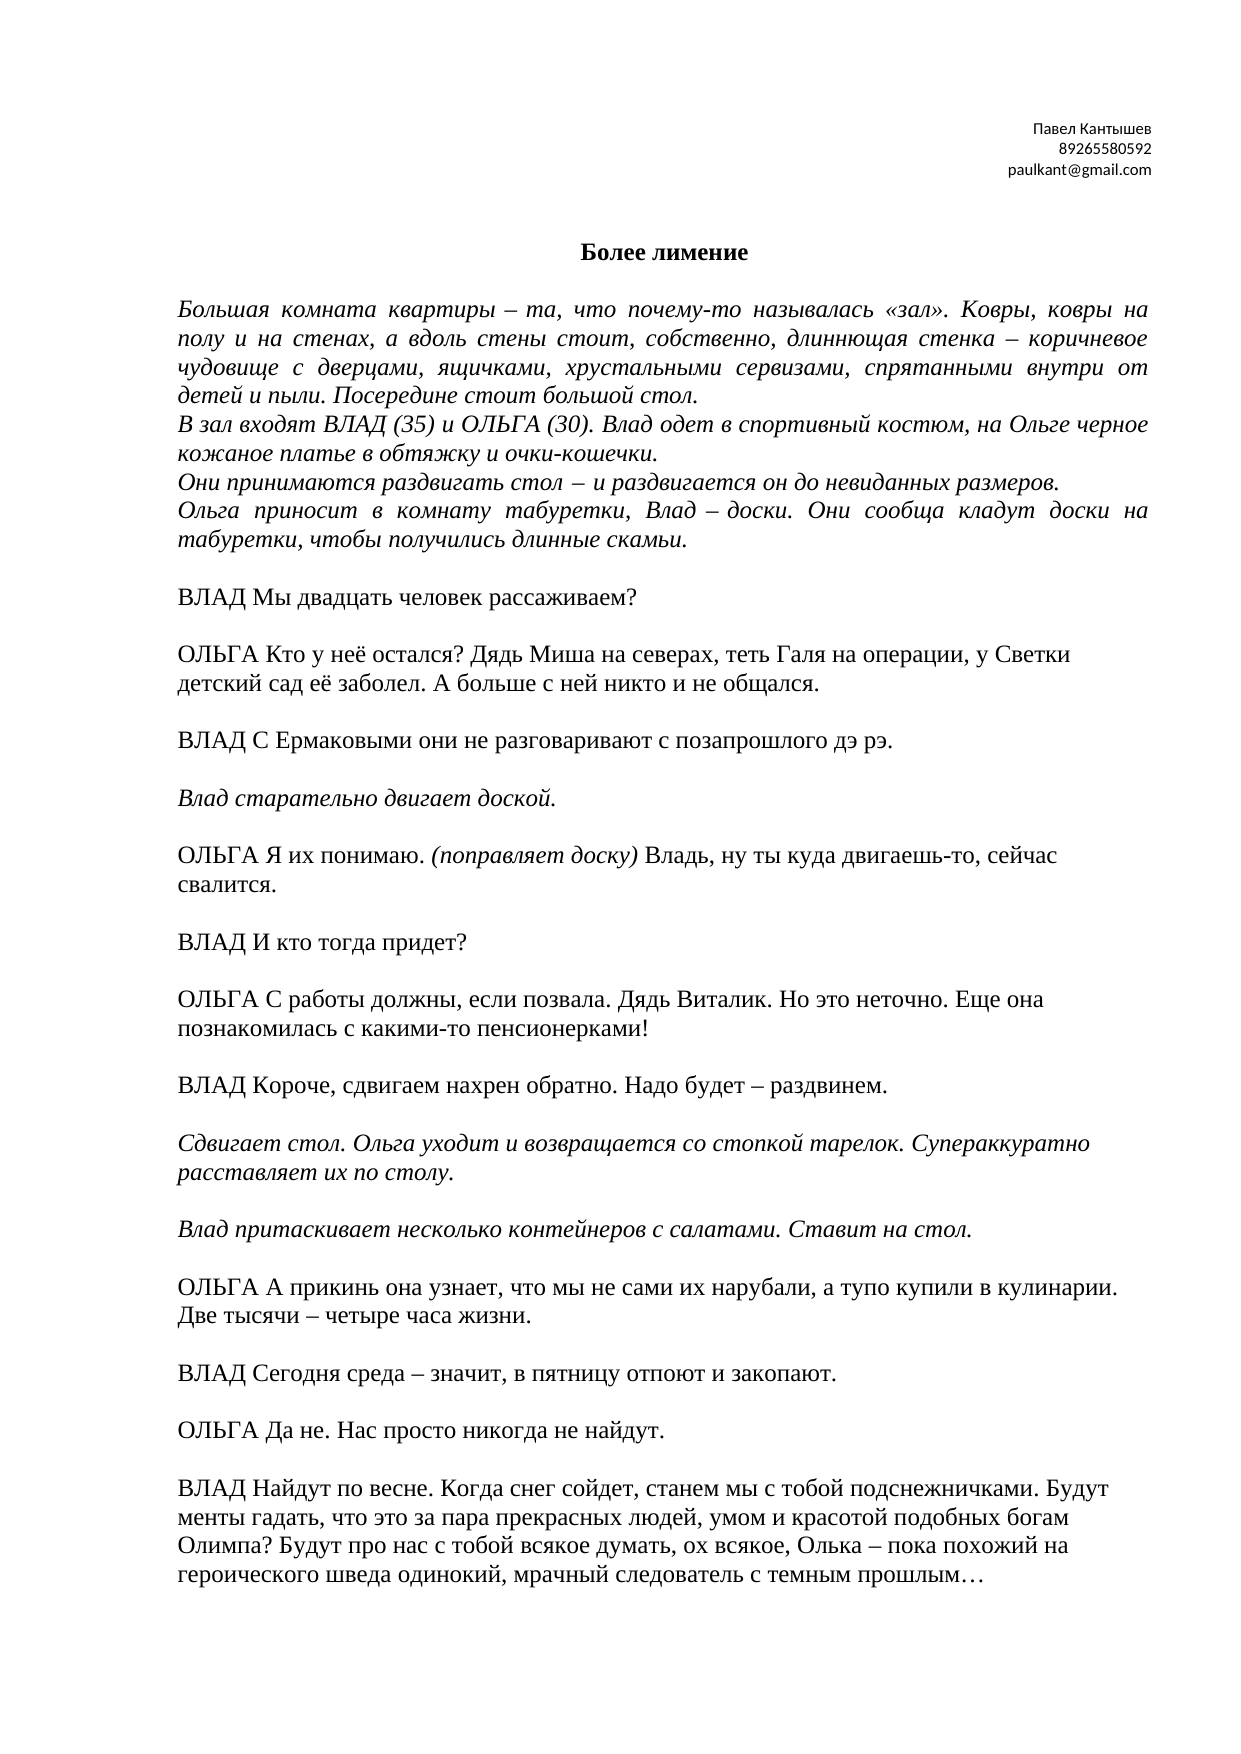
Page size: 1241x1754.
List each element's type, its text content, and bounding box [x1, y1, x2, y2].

text ВЛАД Мы двадцать человек рассаживаем? [177, 582, 1152, 610]
text ОЛЬГА С работы должны, если позвала. Дядь Виталик. Но это неточно. Еще она познакомилась с какими-то пенсионерками! [177, 984, 1152, 1042]
text ВЛАД С Ермаковыми они не разговаривают с позапрошлого дэ рэ. [177, 725, 1152, 754]
text Влад старательно двигает доской. [177, 783, 1152, 812]
text Сдвигает стол. Ольга уходит и возвращается со стопкой тарелок. Супераккуратно расставляет их по столу. [177, 1128, 1152, 1185]
text ВЛАД Сегодня среда – значит, в пятницу отпоют и закопают. [177, 1358, 1152, 1387]
text ВЛАД Короче, сдвигаем нахрен обратно. Надо будет – раздвинем. [177, 1070, 1152, 1099]
text ВЛАД И кто тогда придет? [177, 927, 1152, 955]
text ВЛАД Найдут по весне. Когда снег сойдет, станем мы с тобой подснежничками. Будут менты гадать, что это за пара прекрасных людей, умом и красотой подобных богам Олимпа? Будут про нас с тобой всякое думать, ох всякое, Олька – пока похожий на героического шведа одинокий, мрачный следователь с темным прошлым… [177, 1473, 1152, 1588]
text paulkant@gmail.com [177, 159, 1152, 179]
text Павел Кантышев [177, 118, 1152, 138]
text 89265580592 [177, 138, 1152, 159]
text ОЛЬГА Я их понимаю. (поправляет доску) Владь, ну ты куда двигаешь-то, сейчас свалится. [177, 840, 1152, 898]
text Большая комната квартиры – та, что почему-то называлась «зал». Ковры, ковры на полу и на стенах, а вдоль стены стоит, собственно, длиннющая стенка – коричневое чудовище с дверцами, ящичками, хрустальными сервизами, спрятанными внутри от детей и пыли. Посередине стоит большой стол. [177, 294, 1152, 409]
text В зал входят ВЛАД (35) и ОЛЬГА (30). Влад одет в спортивный костюм, на Ольге черное кожаное платье в обтяжку и очки-кошечки. [177, 409, 1152, 467]
text Влад притаскивает несколько контейнеров с салатами. Ставит на стол. [177, 1214, 1152, 1243]
text Более лимение [177, 237, 1152, 265]
text Они принимаются раздвигать стол – и раздвигается он до невиданных размеров. [177, 467, 1152, 495]
text Ольга приносит в комнату табуретки, Влад – доски. Они сообща кладут доски на табуретки, чтобы получились длинные скамьи. [177, 495, 1152, 553]
text ОЛЬГА Кто у неё остался? Дядь Миша на северах, теть Галя на операции, у Светки детский сад её заболел. А больше с ней никто и не общался. [177, 639, 1152, 697]
text ОЛЬГА А прикинь она узнает, что мы не сами их нарубали, а тупо купили в кулинарии. Две тысячи – четыре часа жизни. [177, 1272, 1152, 1329]
text ОЛЬГА Да не. Нас просто никогда не найдут. [177, 1415, 1152, 1444]
